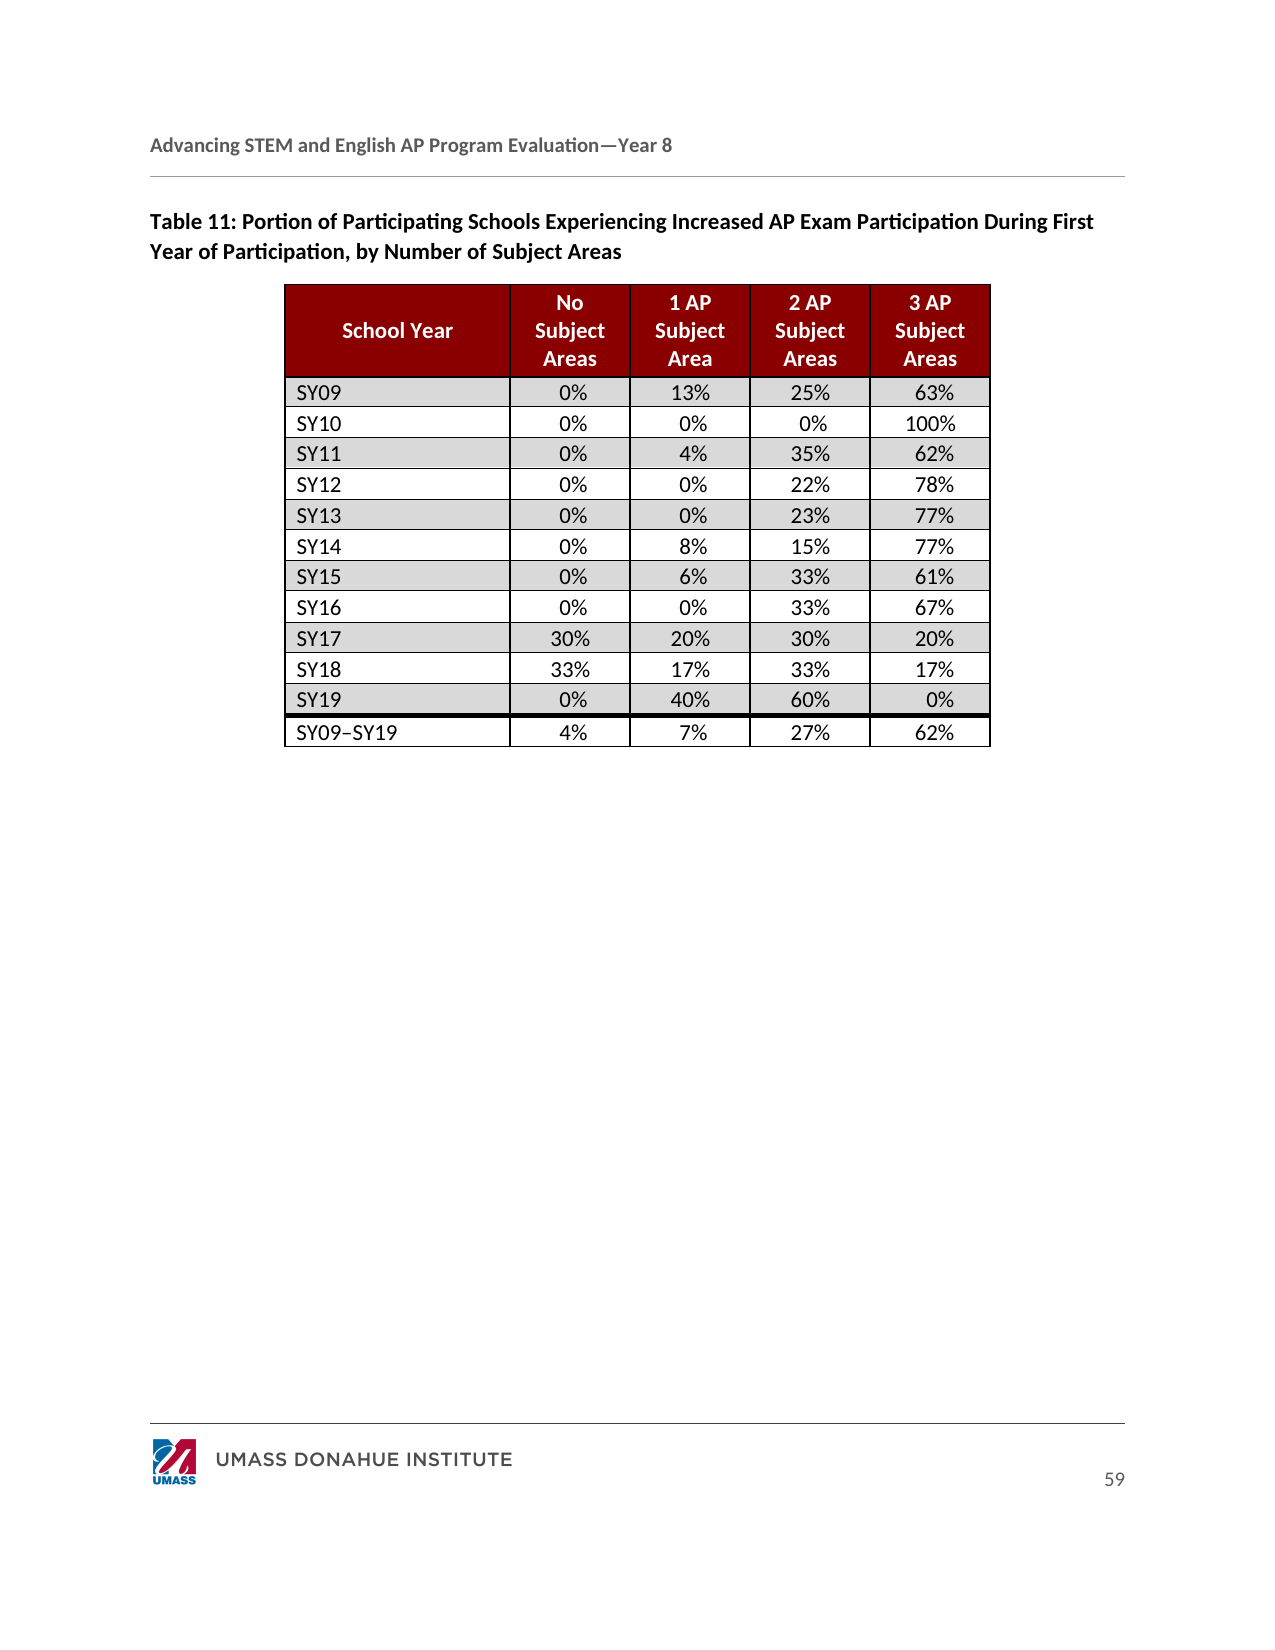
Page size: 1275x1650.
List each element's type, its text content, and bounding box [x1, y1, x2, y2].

table_header 3 AP Subject Areas [871, 285, 989, 376]
table_cell 4% [631, 438, 749, 467]
table_header School Year [286, 285, 509, 376]
text Table 11: Portion of Participating Schools Experiencing Increased AP Exam Participation During First Year of Participation, by Number of Subject Areas [150, 207, 1125, 265]
table_cell 0% [631, 469, 749, 499]
table_cell SY10 [286, 407, 509, 437]
table_cell SY16 [286, 591, 509, 622]
table_cell 30% [511, 623, 629, 652]
table_cell 33% [511, 653, 629, 683]
table_cell SY13 [286, 500, 509, 529]
table_cell 17% [631, 653, 749, 683]
table_cell 60% [751, 684, 869, 713]
table_cell 77% [871, 500, 989, 529]
table_cell SY09 [286, 378, 509, 406]
table_cell 0% [511, 500, 629, 529]
table_cell 20% [631, 623, 749, 652]
table_cell 61% [871, 561, 989, 590]
table_cell 40% [631, 684, 749, 713]
table_cell 30% [751, 623, 869, 652]
table_header 2 AP Subject Areas [751, 285, 869, 376]
table_cell 33% [751, 653, 869, 683]
table_cell 35% [751, 438, 869, 467]
table_header No Subject Areas [511, 285, 629, 376]
table_cell 63% [871, 378, 989, 406]
table_cell 0% [511, 407, 629, 437]
table_cell 0% [631, 500, 749, 529]
picture [150, 1436, 513, 1487]
table_cell 8% [631, 530, 749, 560]
table_cell SY18 [286, 653, 509, 683]
table_cell SY09–SY19 [286, 718, 509, 746]
table_cell 78% [871, 469, 989, 499]
table_cell 0% [511, 378, 629, 406]
table_cell 7% [631, 718, 749, 746]
table_cell 62% [871, 718, 989, 746]
table_cell 0% [511, 561, 629, 590]
table_cell 0% [511, 438, 629, 467]
table_cell SY12 [286, 469, 509, 499]
table_cell 0% [631, 591, 749, 622]
table_cell 0% [511, 469, 629, 499]
table_cell 15% [751, 530, 869, 560]
table_cell 13% [631, 378, 749, 406]
table_cell 62% [871, 438, 989, 467]
table_cell 77% [871, 530, 989, 560]
table_cell 22% [751, 469, 869, 499]
table_cell 4% [511, 718, 629, 746]
table_header 1 AP Subject Area [631, 285, 749, 376]
table_cell 67% [871, 591, 989, 622]
table_cell 0% [751, 407, 869, 437]
table_cell 0% [631, 407, 749, 437]
table_cell 33% [751, 591, 869, 622]
table_cell 33% [751, 561, 869, 590]
table_cell 17% [871, 653, 989, 683]
table_cell 100% [871, 407, 989, 437]
table_cell 0% [511, 684, 629, 713]
table_cell SY14 [286, 530, 509, 560]
table_cell SY19 [286, 684, 509, 713]
table_cell 23% [751, 500, 869, 529]
table_cell 0% [511, 591, 629, 622]
table_cell SY15 [286, 561, 509, 590]
table_cell SY17 [286, 623, 509, 652]
table_cell 27% [751, 718, 869, 746]
table_cell 0% [511, 530, 629, 560]
table_cell 20% [871, 623, 989, 652]
table_cell 25% [751, 378, 869, 406]
table_cell 0% [871, 684, 989, 713]
table_cell 6% [631, 561, 749, 590]
table_cell SY11 [286, 438, 509, 467]
